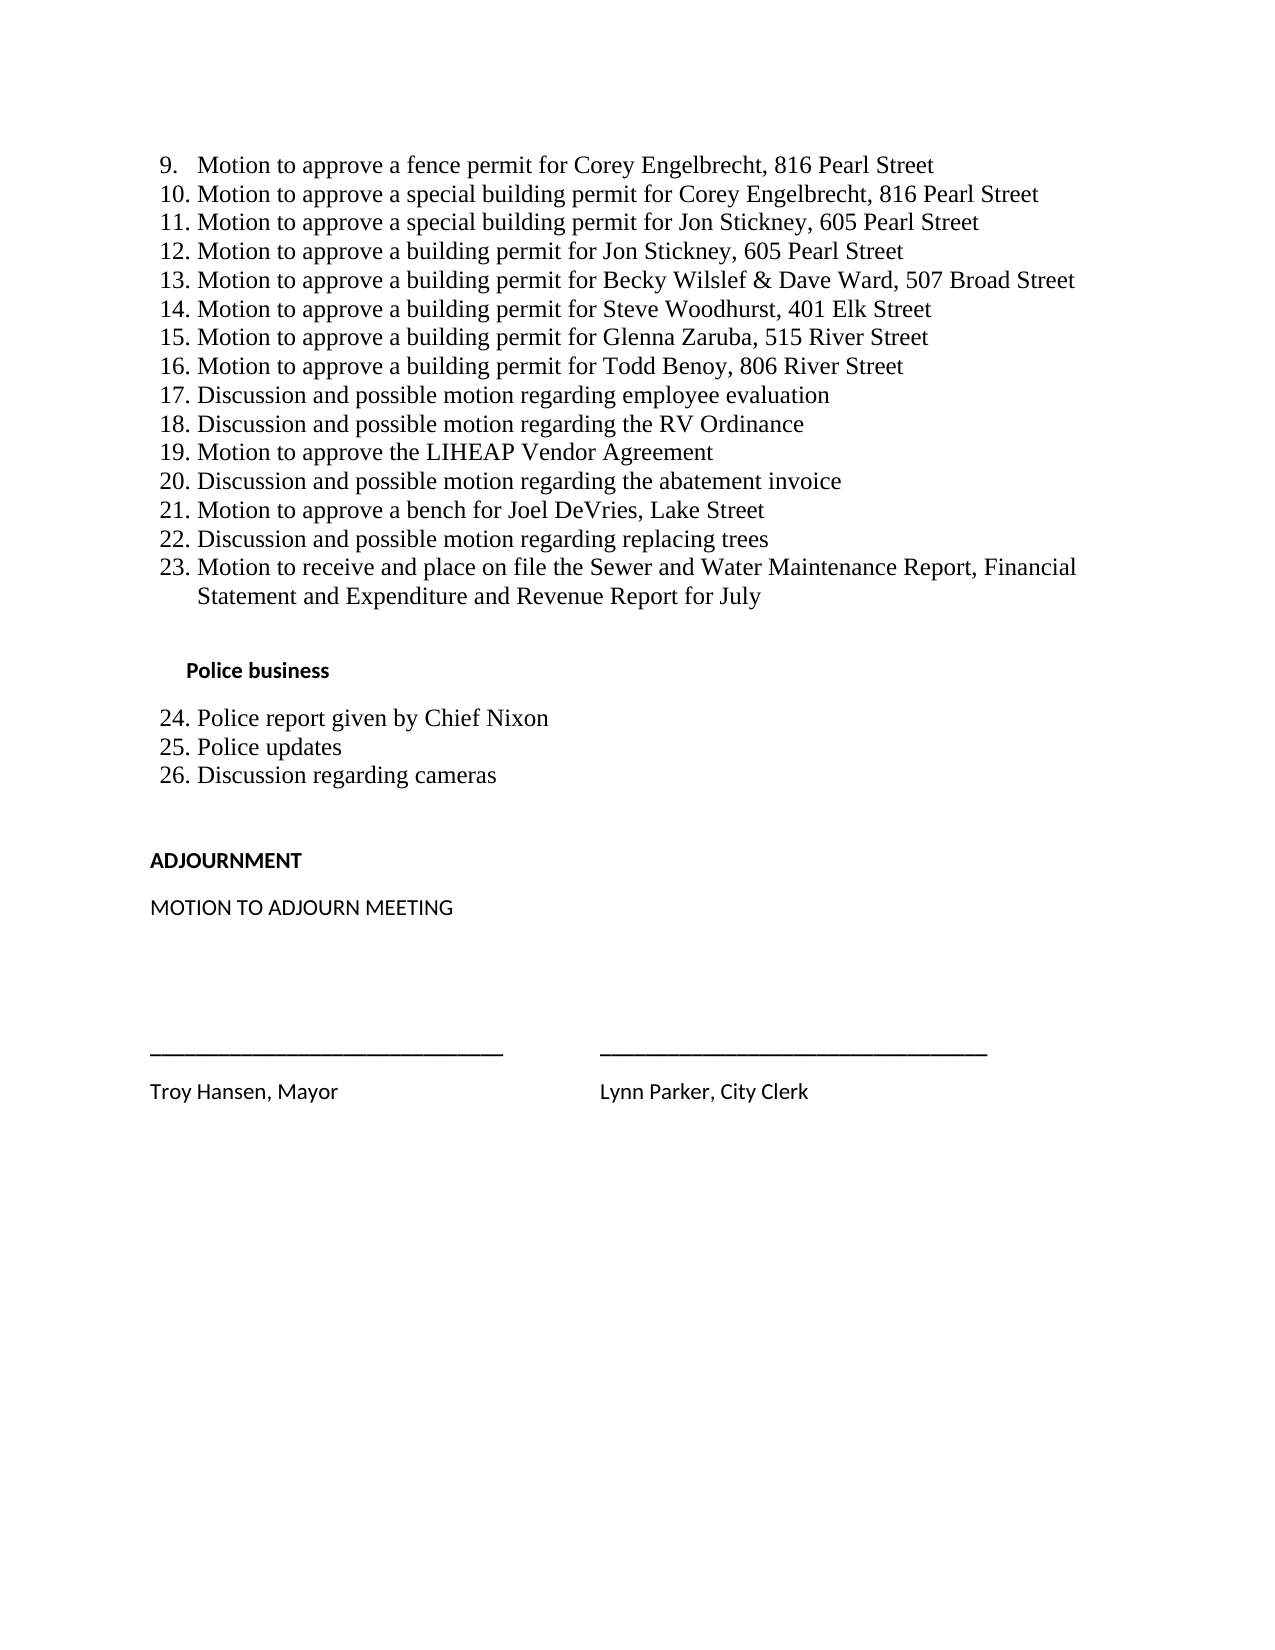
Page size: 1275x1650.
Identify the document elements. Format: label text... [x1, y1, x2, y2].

text _______________________________ __________________________________ [150, 1031, 1125, 1059]
list Police report given by Chief Nixon [159, 703, 1125, 732]
text Police business [150, 656, 1125, 684]
list Discussion and possible motion regarding replacing trees [159, 524, 1125, 552]
list Motion to approve a fence permit for Corey Engelbrecht, 816 Pearl Street [159, 150, 1125, 179]
list Motion to approve a building permit for Steve Woodhurst, 401 Elk Street [159, 294, 1125, 322]
list Discussion and possible motion regarding the RV Ordinance [159, 409, 1125, 437]
list Motion to approve a building permit for Glenna Zaruba, 515 River Street [159, 322, 1125, 351]
list Discussion and possible motion regarding employee evaluation [159, 380, 1125, 409]
list Motion to approve a building permit for Jon Stickney, 605 Pearl Street [159, 236, 1125, 265]
list Police updates [159, 732, 1125, 760]
text MOTION TO ADJOURN MEETING [150, 893, 1125, 921]
list Motion to approve a building permit for Becky Wilslef & Dave Ward, 507 Broad Street [159, 265, 1125, 294]
list Motion to approve a building permit for Todd Benoy, 806 River Street [159, 351, 1125, 380]
list Motion to approve a special building permit for Jon Stickney, 605 Pearl Street [159, 207, 1125, 236]
list Motion to approve a bench for Joel DeVries, Lake Street [159, 495, 1125, 524]
list Discussion and possible motion regarding the abatement invoice [159, 466, 1125, 495]
text Troy Hansen, Mayor Lynn Parker, City Clerk [150, 1077, 1125, 1105]
list Motion to approve the LIHEAP Vendor Agreement [159, 437, 1125, 466]
list Motion to approve a special building permit for Corey Engelbrecht, 816 Pearl Street [159, 179, 1125, 207]
text ADJOURNMENT [150, 847, 1125, 875]
list Discussion regarding cameras [159, 760, 1125, 789]
list Motion to receive and place on file the Sewer and Water Maintenance Report, Financial Statement and Expenditure and Revenue Report for July [159, 552, 1125, 610]
